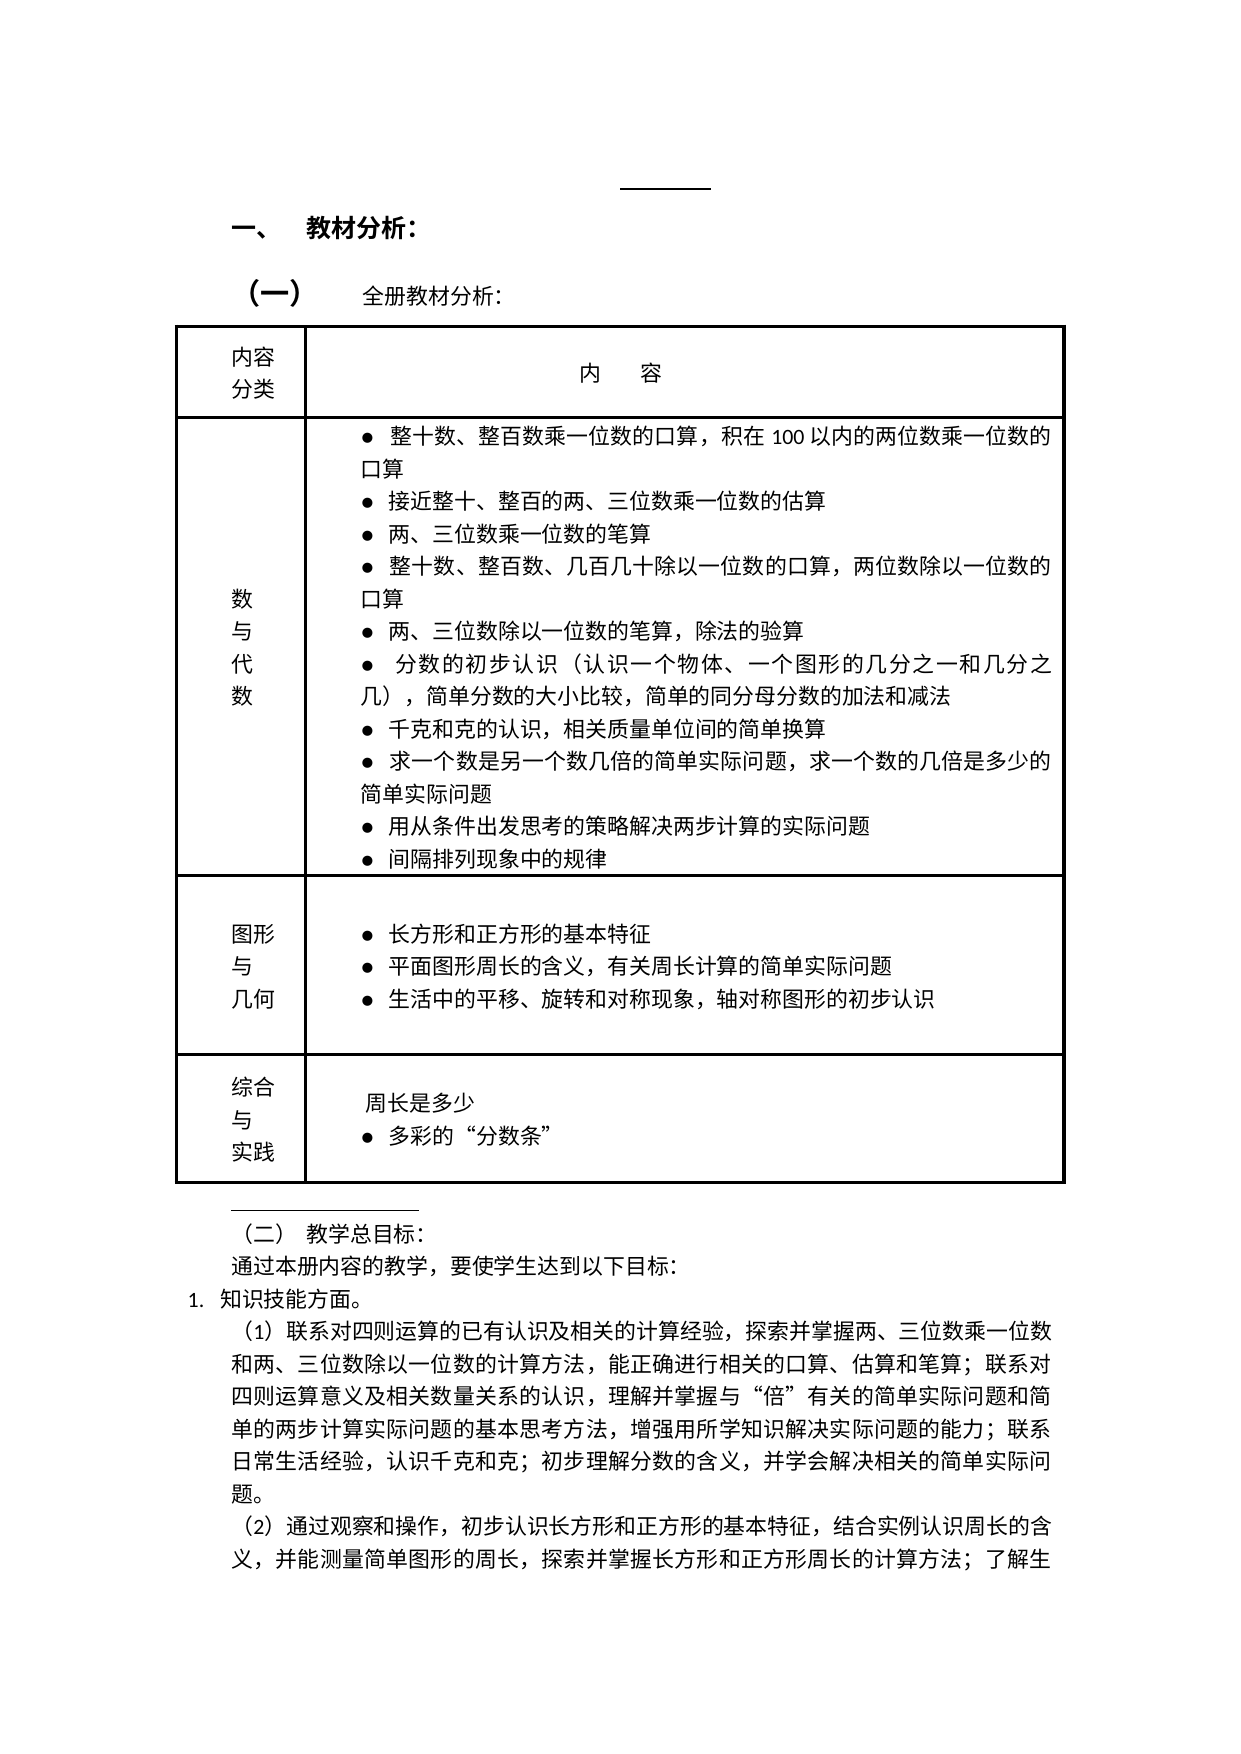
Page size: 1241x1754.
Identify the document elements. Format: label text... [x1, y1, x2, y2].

table_header 内容 分类 [178, 328, 304, 416]
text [231, 1509, 1053, 1574]
table_cell 数 与 代 数 [178, 419, 304, 874]
table_cell 图形 与 几何 [178, 877, 304, 1053]
list 知识技能方面。 [187, 1281, 1053, 1314]
text 通过本册内容的教学，要使学生达到以下目标： [231, 1249, 1053, 1281]
table_cell ● 整十数、整百数乘一位数的口算，积在100以内的两位数乘一位数的口算 ● 接近整十、整百的两、三位数乘一位数的估算 ● 两、三位数乘一位数的笔算 ● 整十数、整百数、几百几十除以一位数的口算，两位数除以一位数的口算 ● 两、三位数除以一位数的笔算，除法的验算 ● 分数的初步认识（认识一个物体、一个图形的几分之一和几分之几），简单分数的大小比较，简单的同分母分数的加法和减法 ● 千克和克的认识，相关质量单位间的简单换算 ● 求一个数是另一个数几倍的简单实际问题，求一个数的几倍是多少的简单实际问题 ● 用从条件出发思考的策略解决两步计算的实际问题 ● 间隔排列现象中的规律 [307, 419, 1062, 874]
list 教学总目标： [231, 1216, 1053, 1249]
table_cell 综合 与 实践 [178, 1056, 304, 1181]
list 教材分析： [231, 194, 1053, 259]
text （1）联系对四则运算的已有认识及相关的计算经验，探索并掌握两、三位数乘一位数和两、三位数除以一位数的计算方法，能正确进行相关的口算、估算和笔算；联系对四则运算意义及相关数量关系的认识，理解并掌握与“倍”有关的简单实际问题和简单的两步计算实际问题的基本思考方法，增强用所学知识解决实际问题的能力；联系日常生活经验，认识千克和克；初步理解分数的含义，并学会解决相关的简单实际问题。 [231, 1314, 1053, 1509]
list 全册教材分析： [187, 259, 1053, 324]
table_cell ● 长方形和正方形的基本特征 ● 平面图形周长的含义，有关周长计算的简单实际问题 ● 生活中的平移、旋转和对称现象，轴对称图形的初步认识 [307, 877, 1062, 1053]
table_header 内 容 [307, 328, 1062, 416]
table_cell 周长是多少 ● 多彩的“分数条” [307, 1056, 1062, 1181]
